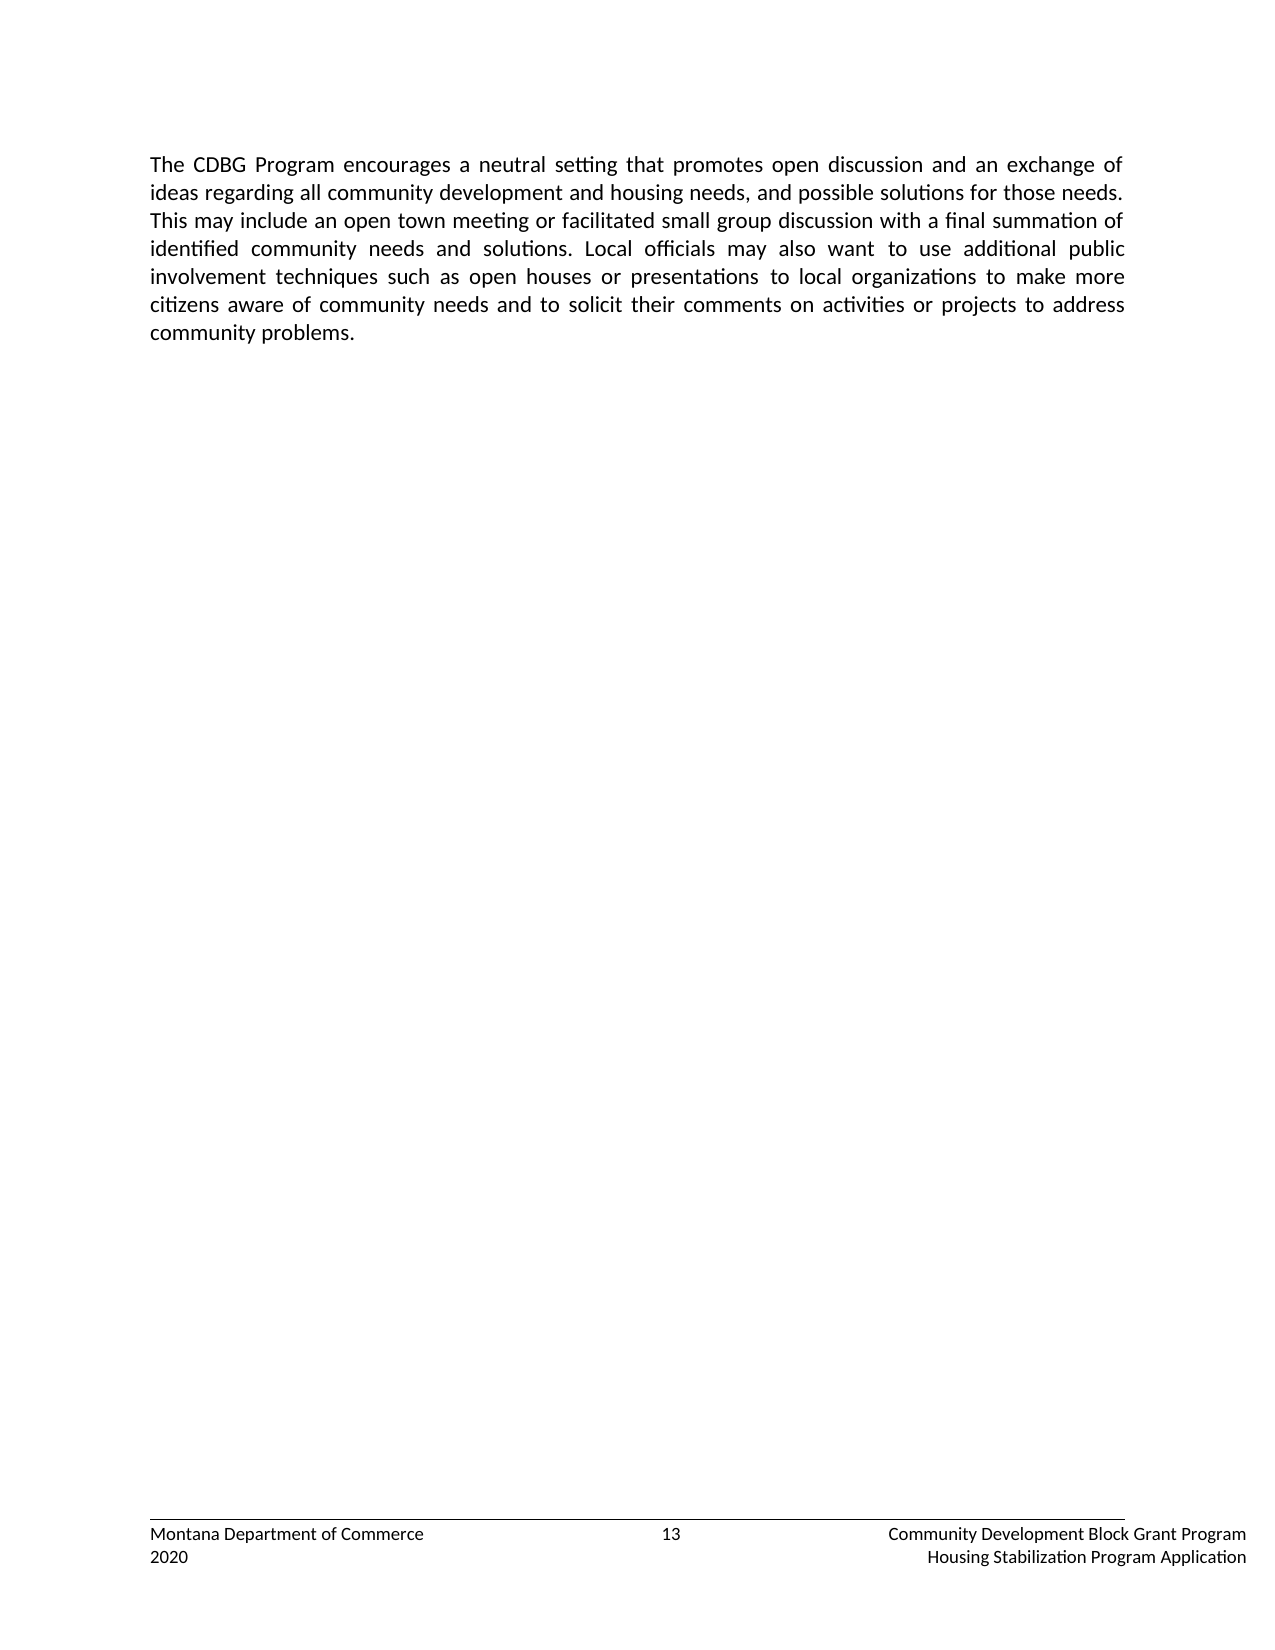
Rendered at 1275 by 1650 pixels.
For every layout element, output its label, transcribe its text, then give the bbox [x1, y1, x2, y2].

text The CDBG Program encourages a neutral setting that promotes open discussion and an exchange of ideas regarding all community development and housing needs, and possible solutions for those needs. This may include an open town meeting or facilitated small group discussion with a final summation of identified community needs and solutions. Local officials may also want to use additional public involvement techniques such as open houses or presentations to local organizations to make more citizens aware of community needs and to solicit their comments on activities or projects to address community problems. [150, 150, 1125, 346]
